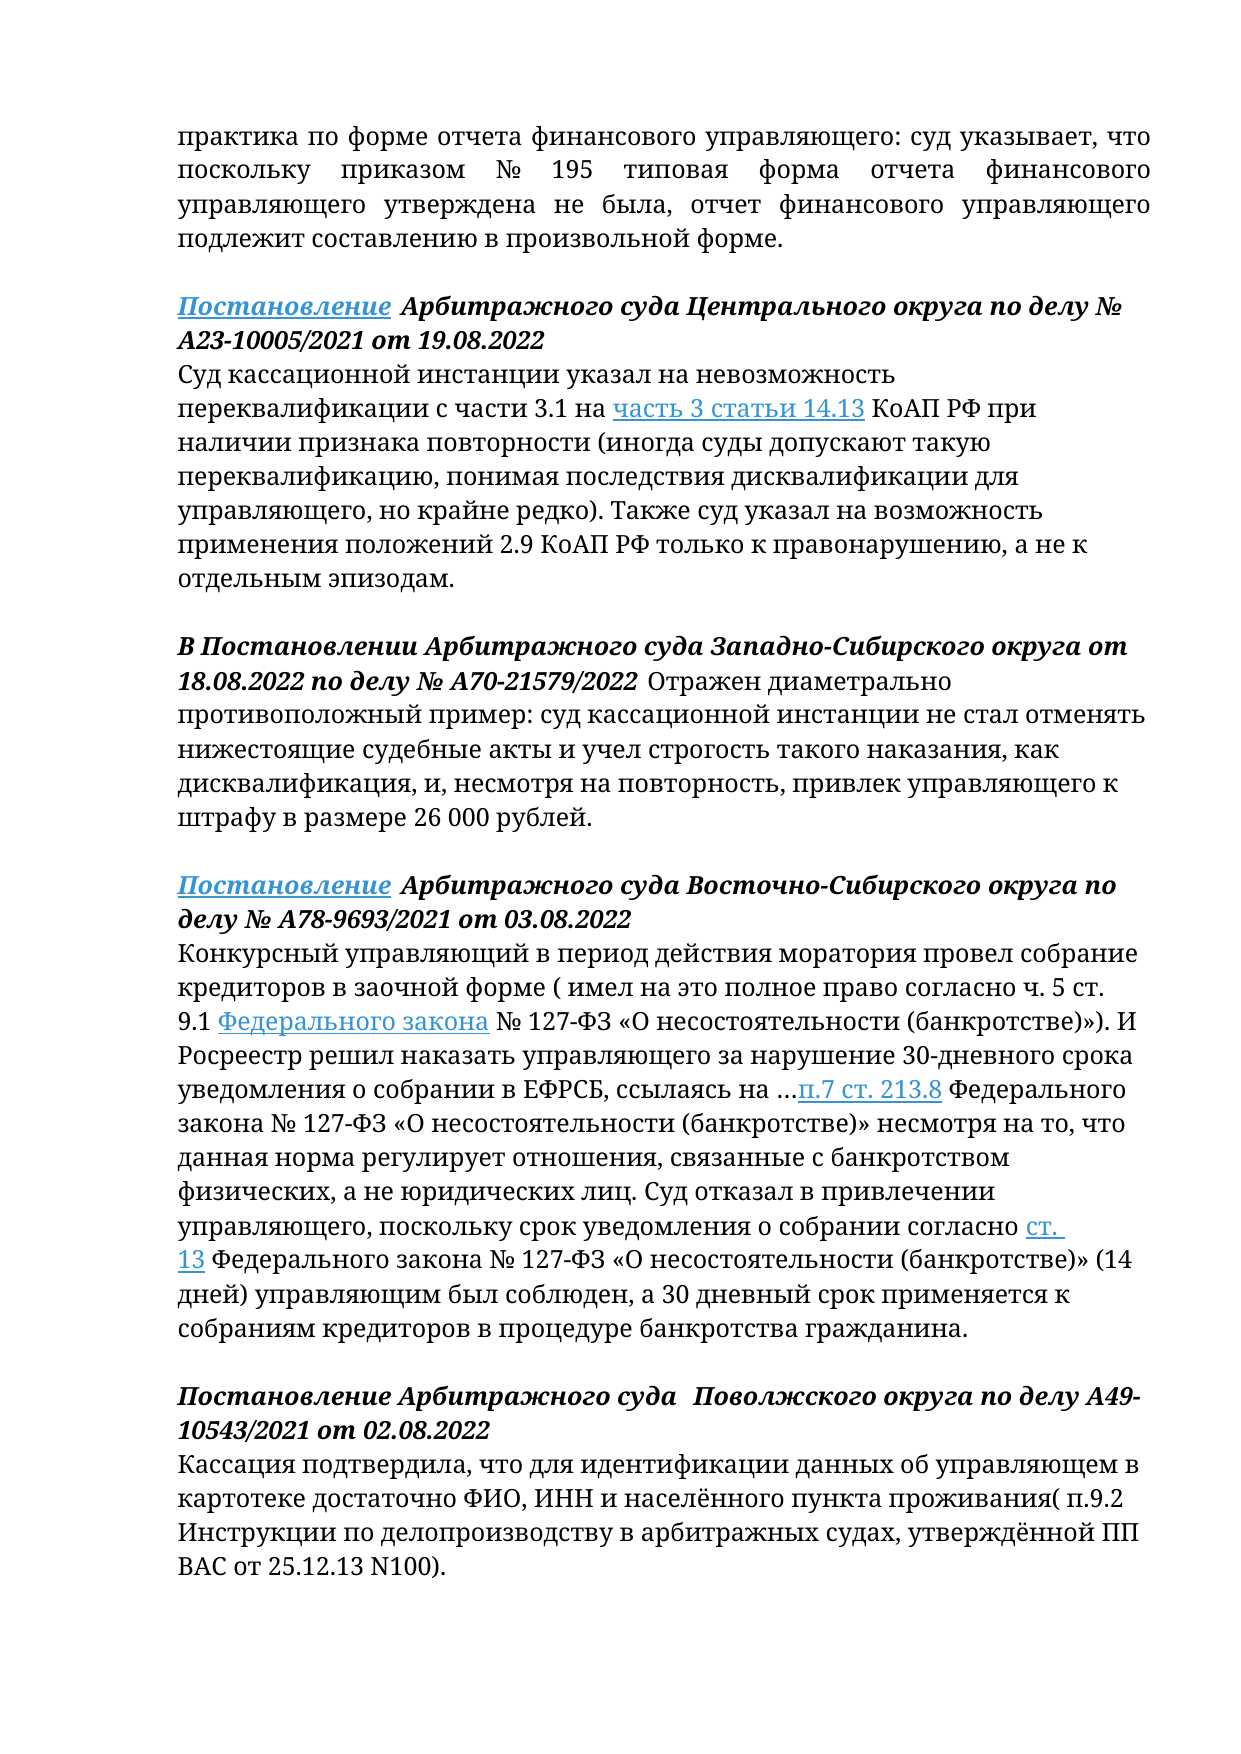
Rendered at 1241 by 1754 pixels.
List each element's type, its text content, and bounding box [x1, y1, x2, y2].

text В Постановлении Арбитражного суда Западно-Сибирского округа от 18.08.2022 по делу № А70-21579/2022 Отражен диаметрально противоположный пример: суд кассационной инстанции не стал отменять нижестоящие судебные акты и учел строгость такого наказания, как дисквалификация, и, несмотря на повторность, привлек управляющего к штрафу в размере 26 000 рублей. [177, 629, 1152, 833]
text Постановление Арбитражного суда Восточно-Сибирского округа по делу № А78-9693/2021 от 03.08.2022 Конкурсный управляющий в период действия моратория провел собрание кредиторов в заочной форме ( имел на это полное право согласно ч. 5 cт. 9.1 Федерального закона № 127-ФЗ «О несостоятельности (банкротстве)»). И Росреестр решил наказать управляющего за нарушение 30-дневного срока уведомления о собрании в ЕФРСБ, ссылаясь на …п.7 ст. 213.8 Федерального закона № 127-ФЗ «О несостоятельности (банкротстве)» несмотря на то, что данная норма регулирует отношения, связанные с банкротством физических, а не юридических лиц. Суд отказал в привлечении управляющего, поскольку срок уведомления о собрании согласно ст. 13 Федерального закона № 127-ФЗ «О несостоятельности (банкротстве)» (14 дней) управляющим был соблюден, а 30 дневный срок применяется к собраниям кредиторов в процедуре банкротства гражданина. [177, 867, 1152, 1344]
text Постановление Арбитражного суда Поволжского округа по делу А49-10543/2021 от 02.08.2022 Кассация подтвердила, что для идентификации данных об управляющем в картотеке достаточно ФИО, ИНН и населённого пункта проживания( п.9.2 Инструкции по делопроизводству в арбитражных судах, утверждённой ПП ВАС от 25.12.13 N100). [177, 1378, 1152, 1583]
text Постановление Арбитражного суда Центрального округа по делу № А23-10005/2021 от 19.08.2022 Суд кассационной инстанции указал на невозможность переквалификации с части 3.1 на часть 3 статьи 14.13 КоАП РФ при наличии признака повторности (иногда суды допускают такую переквалификацию, понимая последствия дисквалификации для управляющего, но крайне редко). Также суд указал на возможность применения положений 2.9 КоАП РФ только к правонарушению, а не к отдельным эпизодам. [177, 288, 1152, 595]
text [177, 118, 1152, 254]
